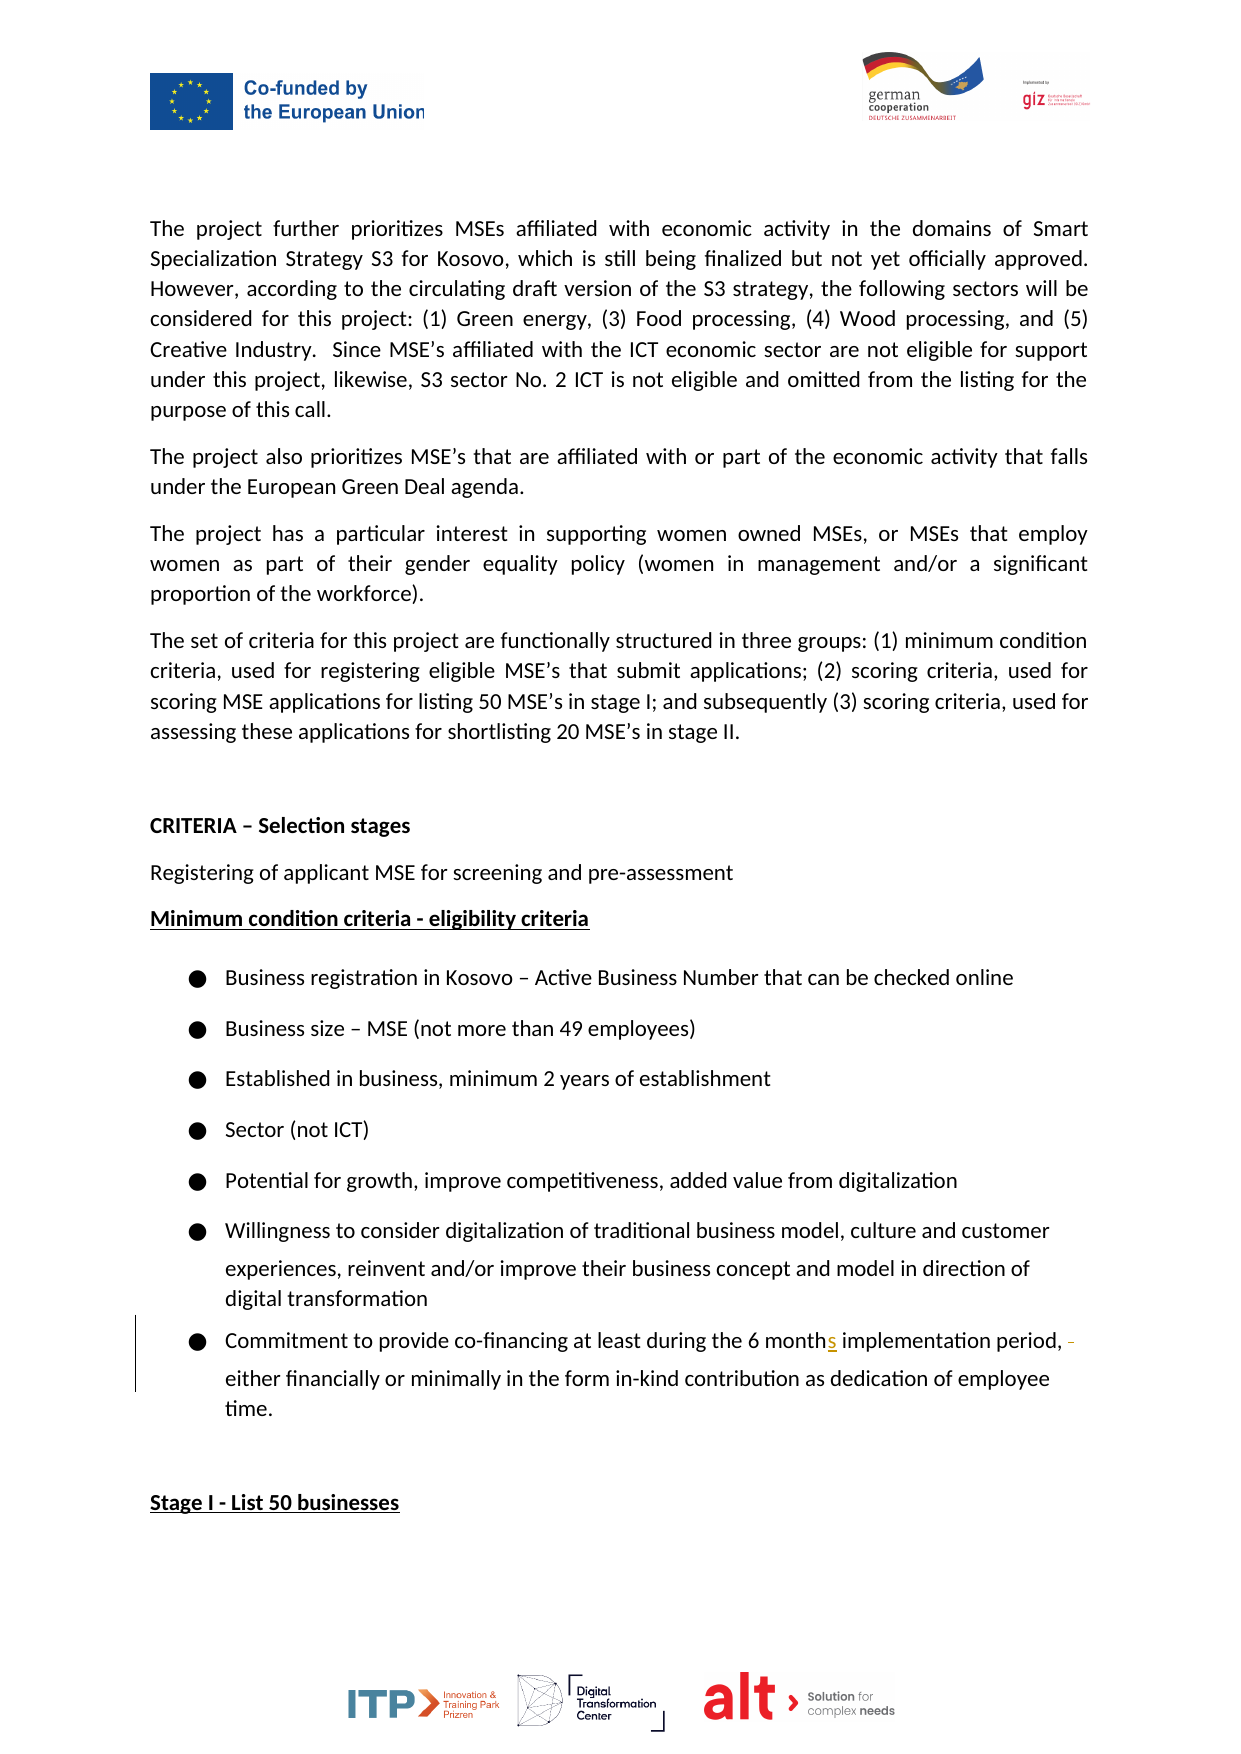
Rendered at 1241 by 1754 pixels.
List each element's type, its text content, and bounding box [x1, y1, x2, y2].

picture [862, 52, 1091, 121]
text The project has a particular interest in supporting women owned MSEs, or MSEs that employ women as part of their gender equality policy (women in management and/or a significant proportion of the workforce). [150, 519, 1090, 607]
list Sector (not ICT) [187, 1103, 1090, 1151]
text The set of criteria for this project are functionally structured in three groups: (1) minimum condition criteria, used for registering eligible MSE’s that submit applications; (2) scoring criteria, used for scoring MSE applications for listing 50 MSE’s in stage I; and subsequently (3) scoring criteria, used for assessing these applications for shortlisting 20 MSE’s in stage II. [150, 626, 1090, 745]
list Commitment to provide co-financing at least during the 6 month implementation period, either financially or minimally in the form in-kind contribution as dedication of employee time. [187, 1314, 1090, 1422]
picture [150, 73, 424, 130]
text CRITERIA – Selection stages [150, 811, 1090, 839]
list Established in business, minimum 2 years of establishment [187, 1053, 1090, 1100]
picture [704, 1672, 895, 1722]
text Minimum condition criteria - eligibility criteria [150, 904, 1090, 932]
text The project also prioritizes MSE’s that are affiliated with or part of the economic activity that falls under the European Green Deal agenda. [150, 442, 1090, 500]
text The project further prioritizes MSEs affiliated with economic activity in the domains of Smart Specialization Strategy S3 for Kosovo, which is still being finalized but not yet officially approved. However, according to the circulating draft version of the S3 strategy, the following sectors will be considered for this project: (1) Green energy, (3) Food processing, (4) Wood processing, and (5) Creative Industry. Since MSE’s affiliated with the ICT economic sector are not eligible for support under this project, likewise, S3 sector No. 2 ICT is not eligible and omitted from the listing for the purpose of this call. [150, 214, 1090, 423]
picture [343, 1668, 670, 1735]
list Potential for growth, improve competitiveness, added value from digitalization [187, 1154, 1090, 1201]
text Registering of applicant MSE for screening and pre-assessment [150, 858, 1090, 886]
list Business registration in Kosovo – Active Business Number that can be checked online [187, 951, 1090, 998]
list Willingness to consider digitalization of traditional business model, culture and customer experiences, reinvent and/or improve their business concept and model in direction of digital transformation [187, 1205, 1090, 1312]
list Business size – MSE (not more than 49 employees) [187, 1002, 1090, 1049]
text Stage I - List 50 businesses [150, 1488, 1090, 1516]
